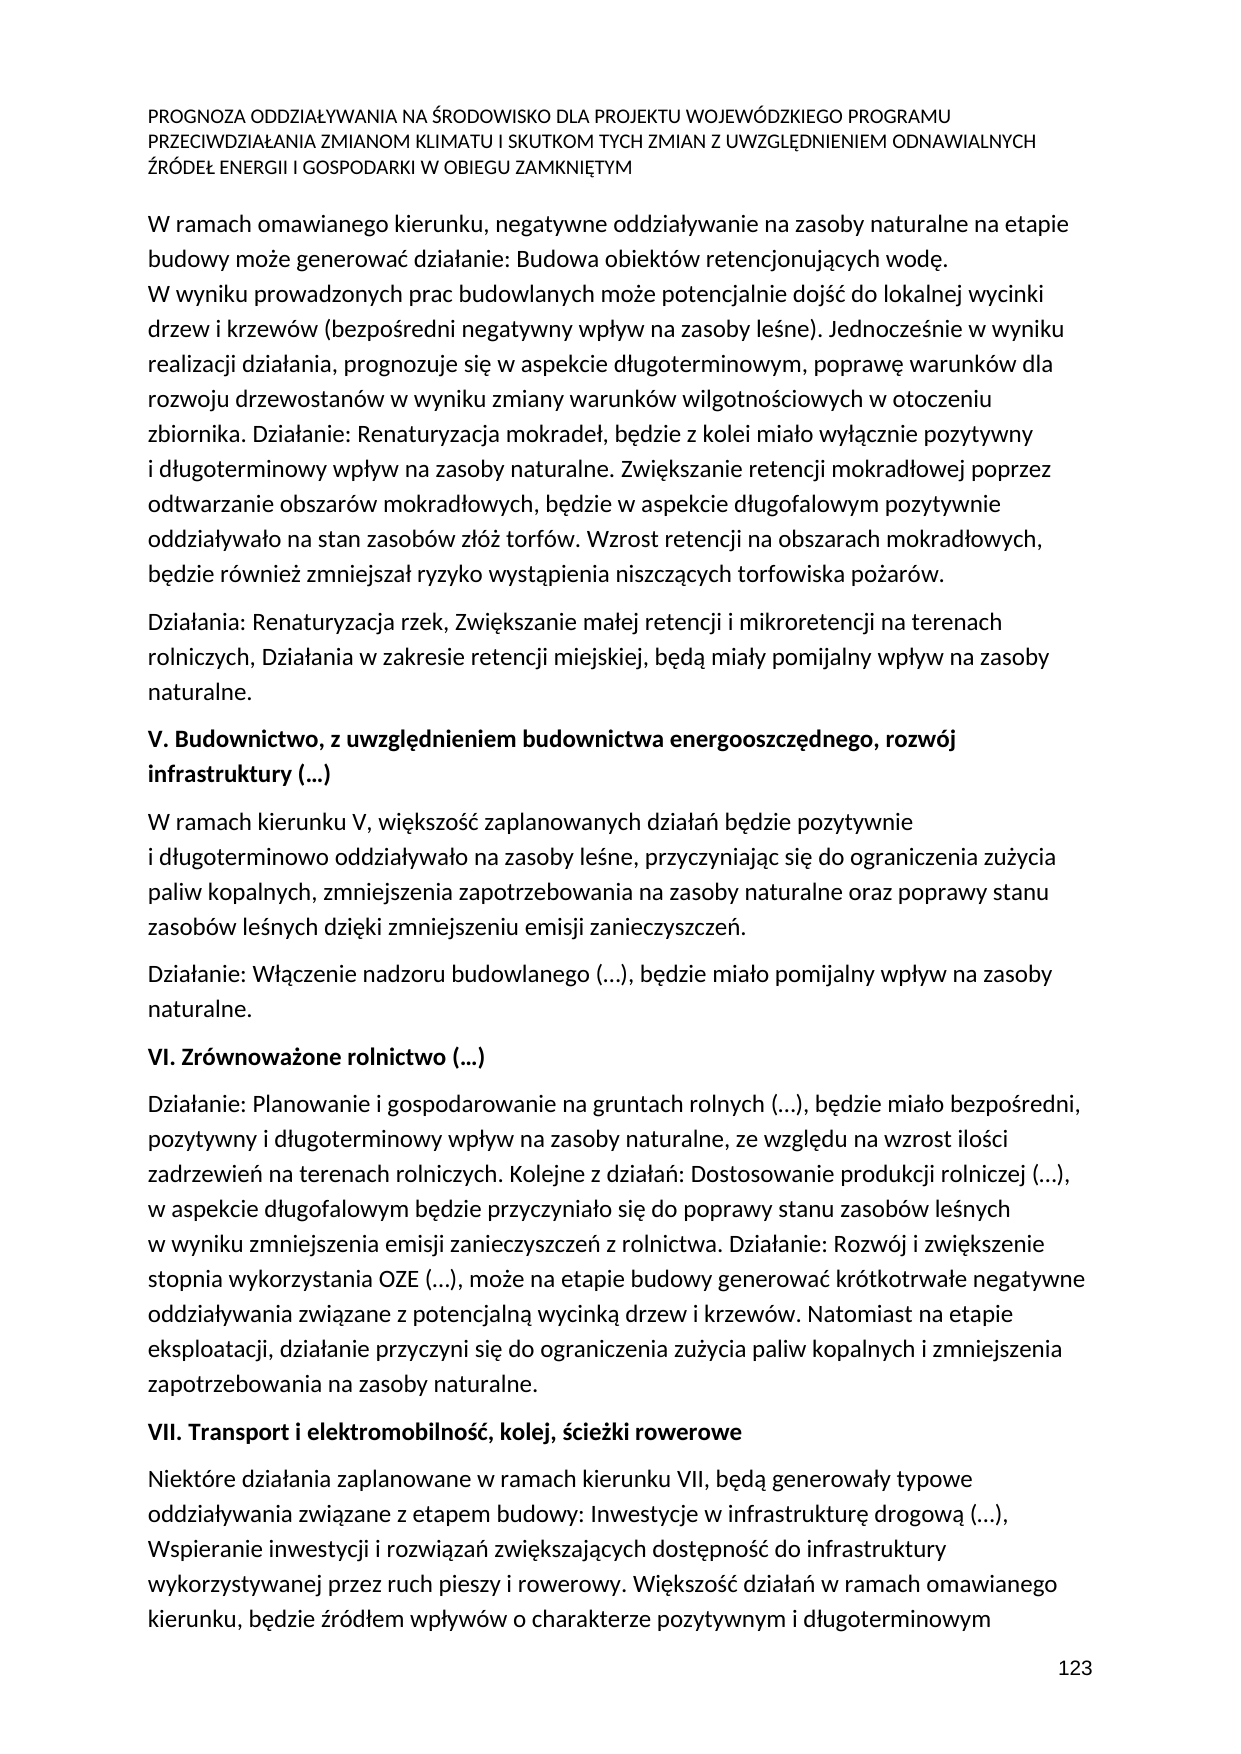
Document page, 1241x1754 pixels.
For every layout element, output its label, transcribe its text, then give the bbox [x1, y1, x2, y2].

text VII. Transport i elektromobilność, kolej, ścieżki rowerowe [148, 1416, 1092, 1446]
text W ramach kierunku V, większość zaplanowanych działań będzie pozytywnie i długoterminowo oddziaływało na zasoby leśne, przyczyniając się do ograniczenia zużycia paliw kopalnych, zmniejszenia zapotrzebowania na zasoby naturalne oraz poprawy stanu zasobów leśnych dzięki zmniejszeniu emisji zanieczyszczeń. [148, 806, 1092, 941]
text V. Budownictwo, z uwzględnieniem budownictwa energooszczędnego, rozwój infrastruktury (…) [148, 723, 1092, 789]
text Działanie: Włączenie nadzoru budowlanego (…), będzie miało pomijalny wpływ na zasoby naturalne. [148, 958, 1092, 1024]
text VI. Zrównoważone rolnictwo (…) [148, 1041, 1092, 1071]
text W ramach omawianego kierunku, negatywne oddziaływanie na zasoby naturalne na etapie budowy może generować działanie: Budowa obiektów retencjonujących wodę. W wyniku prowadzonych prac budowlanych może potencjalnie dojść do lokalnej wycinki drzew i krzewów (bezpośredni negatywny wpływ na zasoby leśne). Jednocześnie w wyniku realizacji działania, prognozuje się w aspekcie długoterminowym, poprawę warunków dla rozwoju drzewostanów w wyniku zmiany warunków wilgotnościowych w otoczeniu zbiornika. Działanie: Renaturyzacja mokradeł, będzie z kolei miało wyłącznie pozytywny i długoterminowy wpływ na zasoby naturalne. Zwiększanie retencji mokradłowej poprzez odtwarzanie obszarów mokradłowych, będzie w aspekcie długofalowym pozytywnie oddziaływało na stan zasobów złóż torfów. Wzrost retencji na obszarach mokradłowych, będzie również zmniejszał ryzyko wystąpienia niszczących torfowiska pożarów. [148, 208, 1092, 589]
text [148, 1463, 1092, 1634]
text Działania: Renaturyzacja rzek, Zwiększanie małej retencji i mikroretencji na terenach rolniczych, Działania w zakresie retencji miejskiej, będą miały pomijalny wpływ na zasoby naturalne. [148, 606, 1092, 706]
text Działanie: Planowanie i gospodarowanie na gruntach rolnych (…), będzie miało bezpośredni, pozytywny i długoterminowy wpływ na zasoby naturalne, ze względu na wzrost ilości zadrzewień na terenach rolniczych. Kolejne z działań: Dostosowanie produkcji rolniczej (…), w aspekcie długofalowym będzie przyczyniało się do poprawy stanu zasobów leśnych w wyniku zmniejszenia emisji zanieczyszczeń z rolnictwa. Działanie: Rozwój i zwiększenie stopnia wykorzystania OZE (…), może na etapie budowy generować krótkotrwałe negatywne oddziaływania związane z potencjalną wycinką drzew i krzewów. Natomiast na etapie eksploatacji, działanie przyczyni się do ograniczenia zużycia paliw kopalnych i zmniejszenia zapotrzebowania na zasoby naturalne. [148, 1088, 1092, 1399]
